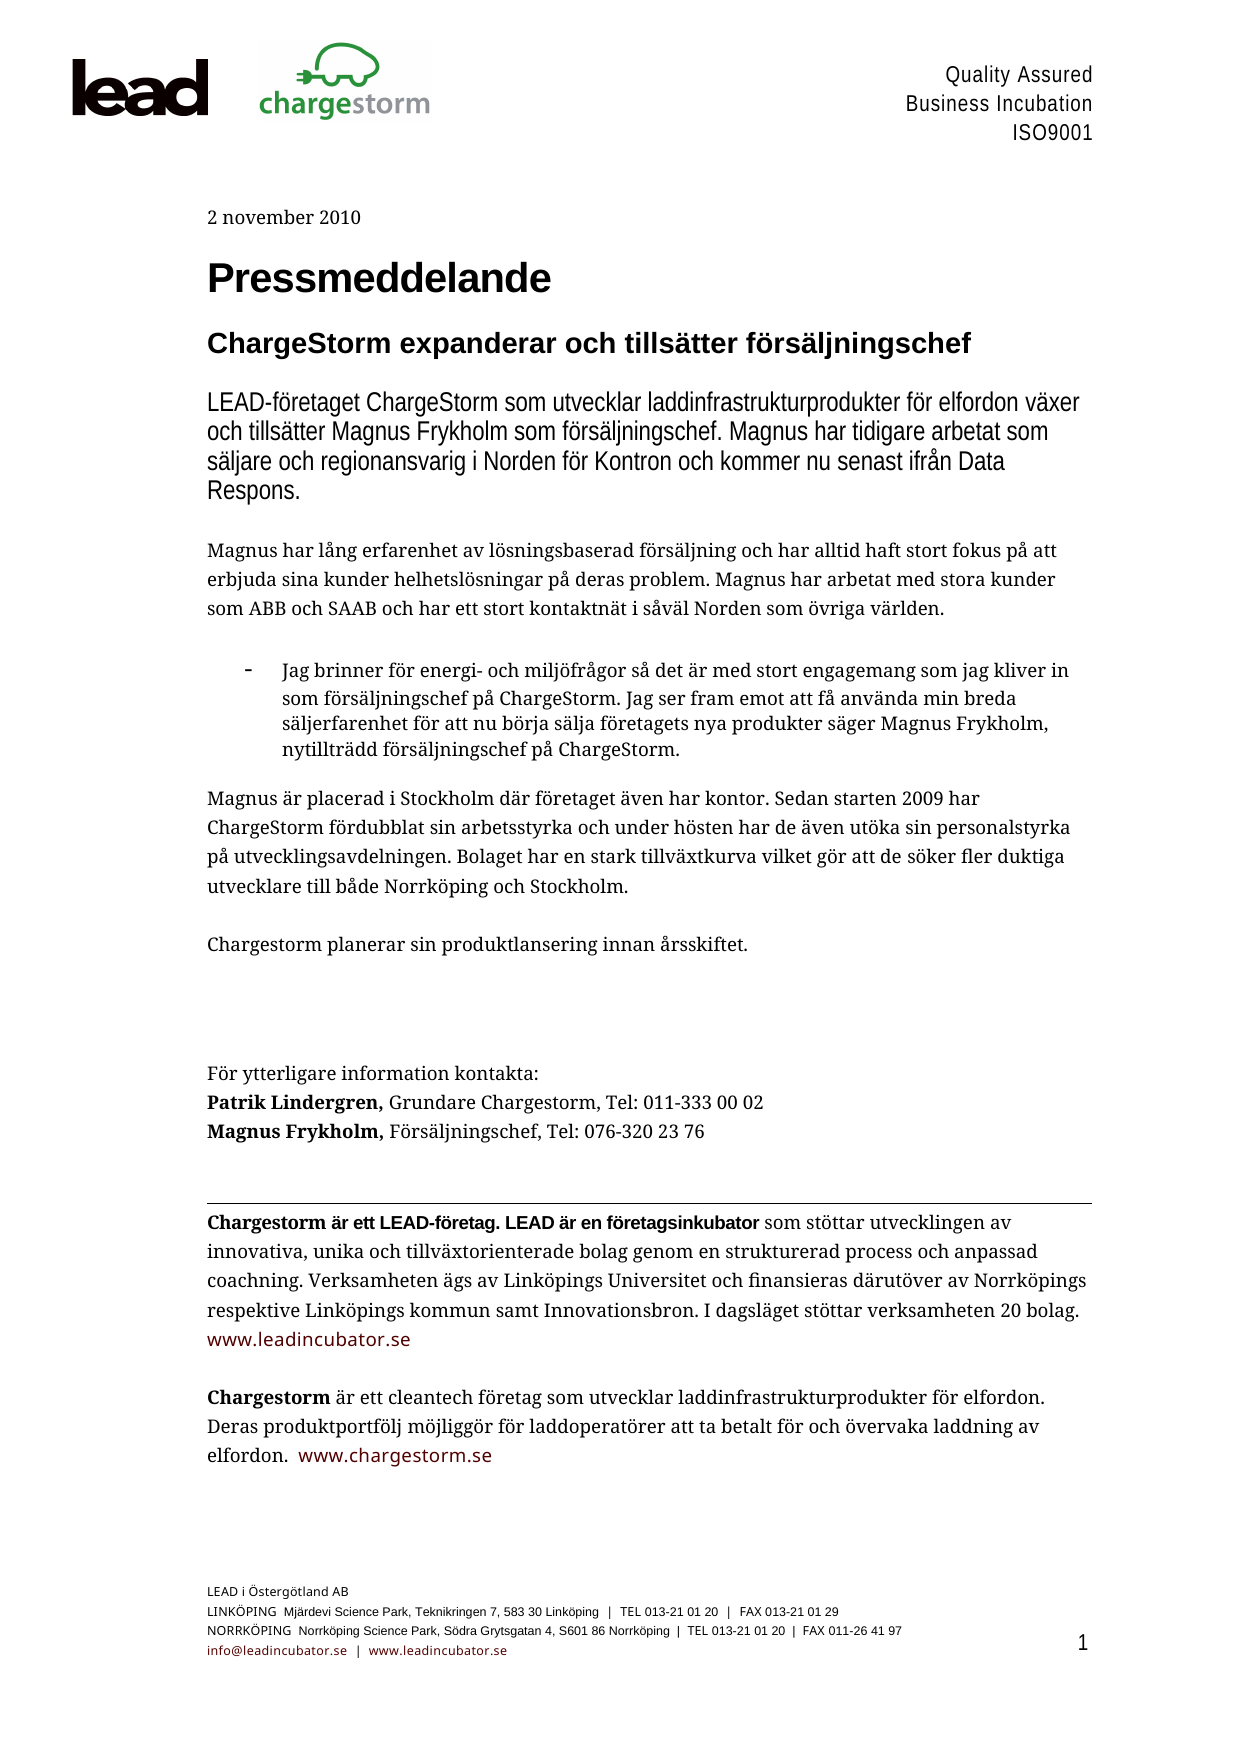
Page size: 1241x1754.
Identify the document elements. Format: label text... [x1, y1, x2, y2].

text ChargeStorm expanderar och tillsätter försäljningschef LEAD-företaget ChargeStorm som utvecklar laddinfrastrukturprodukter för elfordon växer och tillsätter Magnus Frykholm som försäljningschef. Magnus har tidigare arbetat som säljare och regionansvarig i Norden för Kontron och kommer nu senast ifrån Data Respons. [207, 330, 1092, 505]
text Magnus är placerad i Stockholm där företaget även har kontor. Sedan starten 2009 har ChargeStorm fördubblat sin arbetsstyrka och under hösten har de även utöka sin personalstyrka på utvecklingsavdelningen. Bolaget har en stark tillväxtkurva vilket gör att de söker fler duktiga utvecklare till både Norrköping och Stockholm. [207, 782, 1092, 899]
text Chargestorm planerar sin produktlansering innan årsskiftet. [207, 928, 1092, 957]
title Pressmeddelande [207, 259, 1092, 301]
picture [257, 40, 433, 122]
text Chargestorm är ett LEAD-företag. LEAD är en företagsinkubator som stöttar utvecklingen av innovativa, unika och tillväxtorienterade bolag genom en strukturerad process och anpassad coachning. Verksamheten ägs av Linköpings Universitet och finansieras därutöver av Norrköpings respektive Linköpings kommun samt Innovationsbron. I dagsläget stöttar verksamheten 20 bolag. www.leadincubator.se [207, 1204, 1092, 1352]
text Chargestorm är ett cleantech företag som utvecklar laddinfrastrukturprodukter för elfordon. Deras produktportfölj möjliggör för laddoperatörer att ta betalt för och övervaka laddning av elfordon. www.chargestorm.se [207, 1381, 1092, 1469]
text 2 november 2010 [207, 201, 1092, 230]
text Magnus har lång erfarenhet av lösningsbaserad försäljning och har alltid haft stort fokus på att erbjuda sina kunder helhetslösningar på deras problem. Magnus har arbetat med stora kunder som ABB och SAAB och har ett stort kontaktnät i såväl Norden som övriga världen. [207, 534, 1092, 622]
picture [72, 59, 208, 116]
list Jag brinner för energi- och miljöfrågor så det är med stort engagemang som jag kliver in som försäljningschef på ChargeStorm. Jag ser fram emot att få använda min breda säljerfarenhet för att nu börja sälja företagets nya produkter säger Magnus Frykholm, nytillträdd försäljningschef på ChargeStorm. [244, 651, 1092, 761]
text För ytterligare information kontakta: Patrik Lindergren, Grundare Chargestorm, Tel: 011-333 00 02 Magnus Frykholm, Försäljningschef, Tel: 076-320 23 76 [207, 1057, 1092, 1203]
